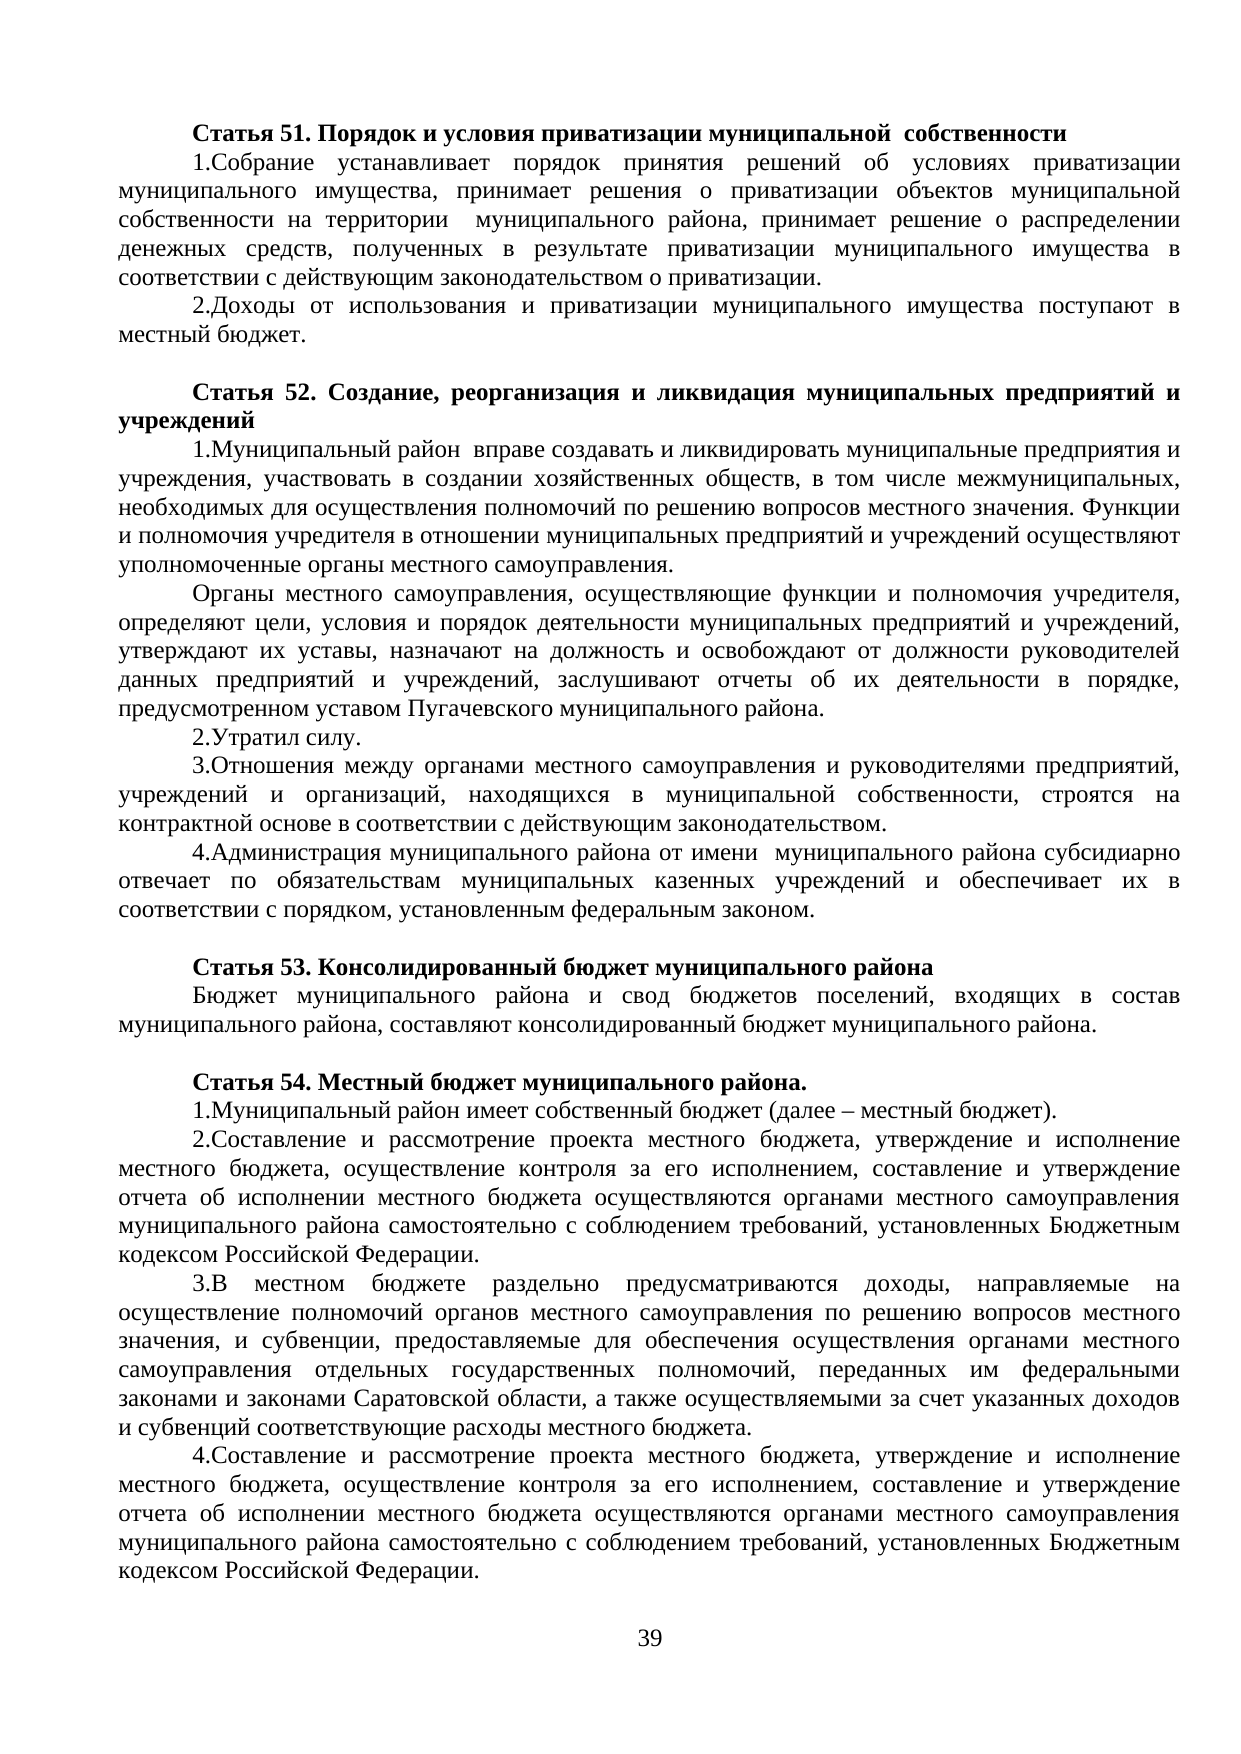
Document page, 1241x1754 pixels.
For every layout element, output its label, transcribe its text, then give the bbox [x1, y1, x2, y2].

text 1.Собрание устанавливает порядок принятия решений об условиях приватизации муниципального имущества, принимает решения о приватизации объектов муниципальной собственности на территории муниципального района, принимает решение о распределении денежных средств, полученных в результате приватизации муниципального имущества в соответствии с действующим законодательством о приватизации. [118, 147, 1181, 291]
text 2.Утратил силу. [118, 722, 1181, 751]
text Бюджет муниципального района и свод бюджетов поселений, входящих в состав муниципального района, составляют консолидированный бюджет муниципального района. [118, 981, 1181, 1038]
text 1.Муниципальный район имеет собственный бюджет (далее – местный бюджет). [118, 1096, 1181, 1124]
text Органы местного самоуправления, осуществляющие функции и полномочия учредителя, определяют цели, условия и порядок деятельности муниципальных предприятий и учреждений, утверждают их уставы, назначают на должность и освобождают от должности руководителей данных предприятий и учреждений, заслушивают отчеты об их деятельности в порядке, предусмотренном уставом Пугачевского муниципального района. [118, 578, 1181, 722]
text Статья 54. Местный бюджет муниципального района. [118, 1067, 1181, 1096]
text 2.Доходы от использования и приватизации муниципального имущества поступают в местный бюджет. [118, 291, 1181, 348]
text 2.Составление и рассмотрение проекта местного бюджета, утверждение и исполнение местного бюджета, осуществление контроля за его исполнением, составление и утверждение отчета об исполнении местного бюджета осуществляются органами местного самоуправления муниципального района самостоятельно с соблюдением требований, установленных Бюджетным кодексом Российской Федерации. [118, 1124, 1181, 1268]
text 4.Администрация муниципального района от имени муниципального района субсидиарно отвечает по обязательствам муниципальных казенных учреждений и обеспечивает их в соответствии с порядком, установленным федеральным законом. [118, 837, 1181, 923]
text Статья 51. Порядок и условия приватизации муниципальной собственности [118, 118, 1181, 147]
text Статья 52. Создание, реорганизация и ликвидация муниципальных предприятий и учреждений [118, 377, 1181, 434]
text 4.Составление и рассмотрение проекта местного бюджета, утверждение и исполнение местного бюджета, осуществление контроля за его исполнением, составление и утверждение отчета об исполнении местного бюджета осуществляются органами местного самоуправления муниципального района самостоятельно с соблюдением требований, установленных Бюджетным кодексом Российской Федерации. [118, 1441, 1181, 1584]
text Статья 53. Консолидированный бюджет муниципального района [118, 952, 1181, 981]
text 3.В местном бюджете раздельно предусматриваются доходы, направляемые на осуществление полномочий органов местного самоуправления по решению вопросов местного значения, и субвенции, предоставляемые для обеспечения осуществления органами местного самоуправления отдельных государственных полномочий, переданных им федеральными законами и законами Саратовской области, а также осуществляемыми за счет указанных доходов и субвенций соответствующие расходы местного бюджета. [118, 1268, 1181, 1441]
text 3.Отношения между органами местного самоуправления и руководителями предприятий, учреждений и организаций, находящихся в муниципальной собственности, строятся на контрактной основе в соответствии с действующим законодательством. [118, 751, 1181, 837]
text 1.Муниципальный район вправе создавать и ликвидировать муниципальные предприятия и учреждения, участвовать в создании хозяйственных обществ, в том числе межмуниципальных, необходимых для осуществления полномочий по решению вопросов местного значения. Функции и полномочия учредителя в отношении муниципальных предприятий и учреждений осуществляют уполномоченные органы местного самоуправления. [118, 434, 1181, 578]
